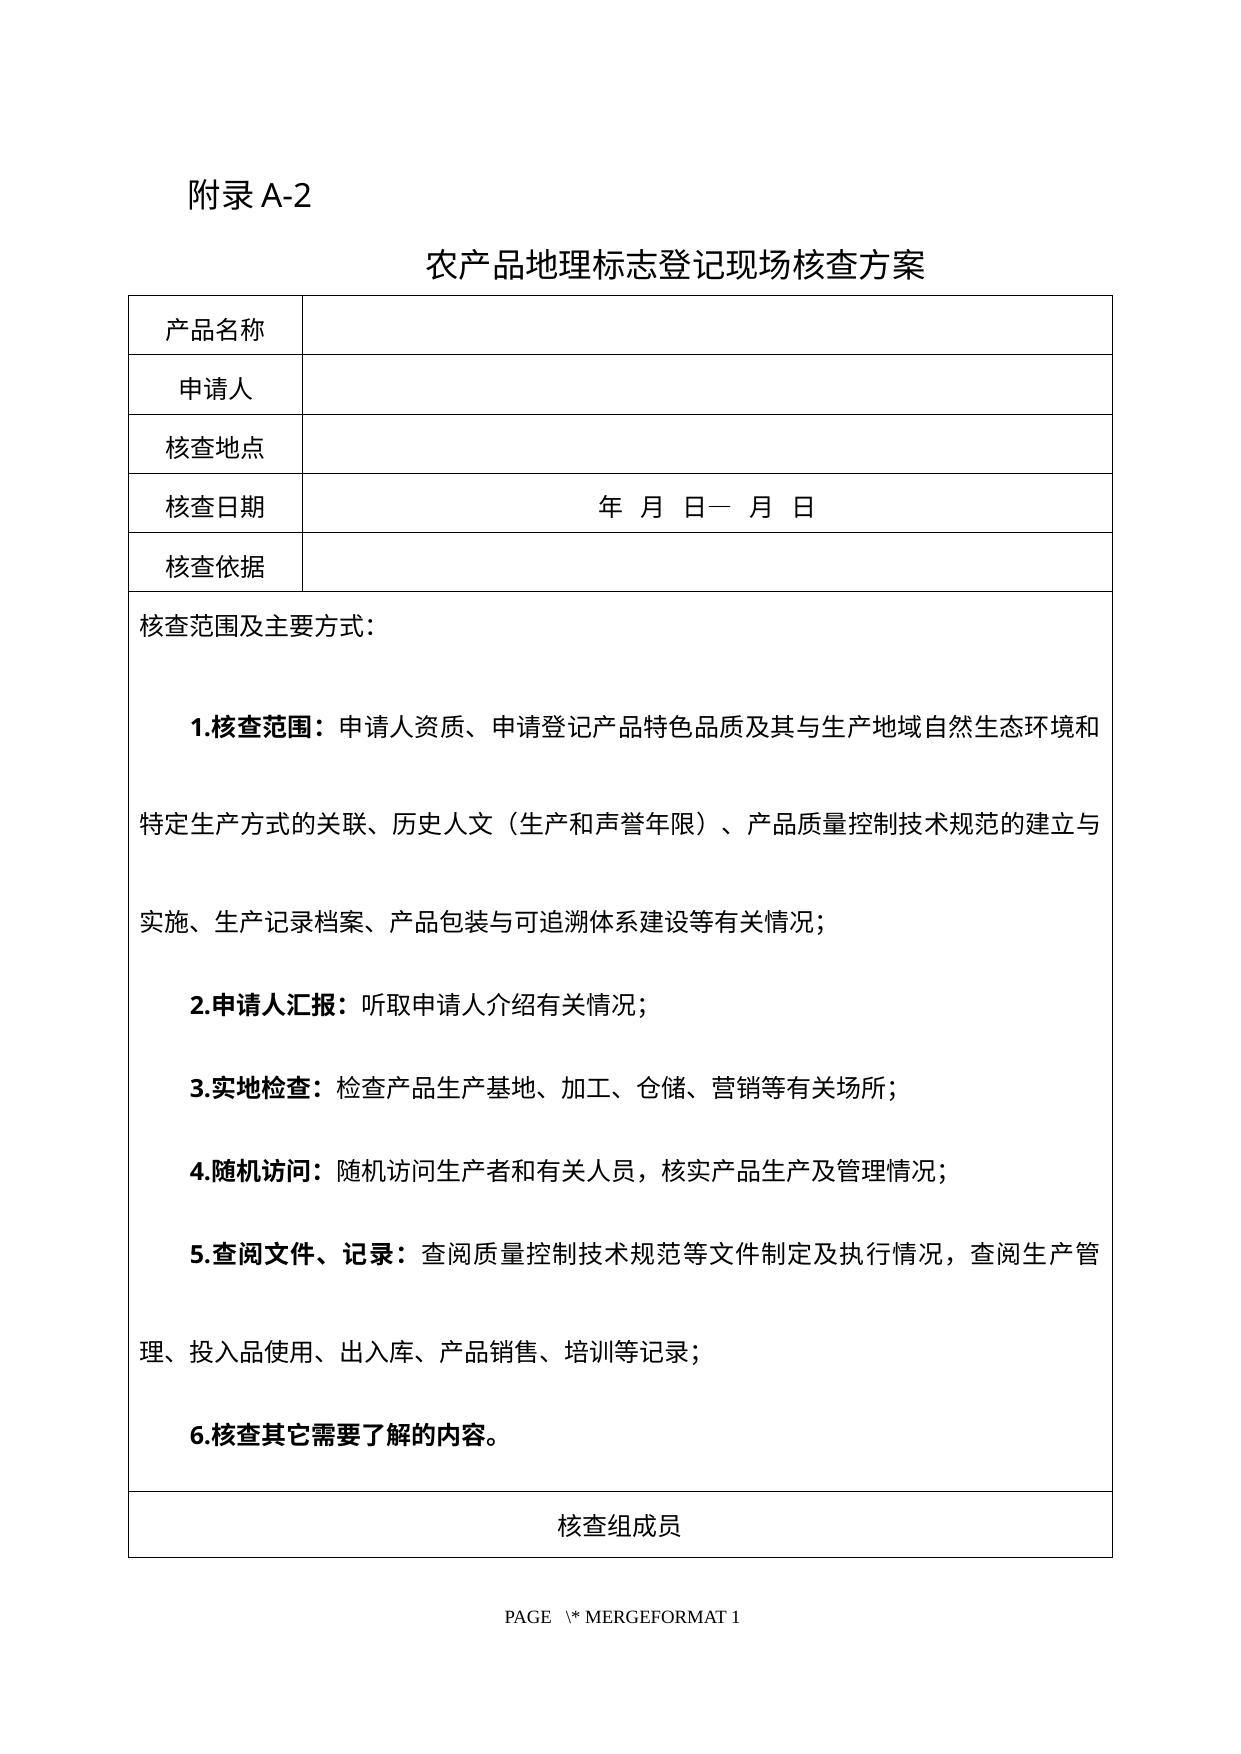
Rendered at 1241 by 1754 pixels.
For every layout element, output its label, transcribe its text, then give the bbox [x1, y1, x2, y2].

table_cell 核查日期 [129, 474, 302, 532]
table_header [303, 296, 1112, 354]
table_cell [303, 533, 1112, 591]
text 附录A-2 [187, 160, 1053, 225]
table_cell [303, 355, 1112, 413]
table_cell 核查范围及主要方式： 1.核查范围：申请人资质、申请登记产品特色品质及其与生产地域自然生态环境和特定生产方式的关联、历史人文（生产和声誉年限）、产品质量控制技术规范的建立与实施、生产记录档案、产品包装与可追溯体系建设等有关情况； 2.申请人汇报：听取申请人介绍有关情况； 3.实地检查：检查产品生产基地、加工、仓储、营销等有关场所； 4.随机访问：随机访问生产者和有关人员，核实产品生产及管理情况； 5.查阅文件、记录：查阅质量控制技术规范等文件制定及执行情况，查阅生产管理、投入品使用、出入库、产品销售、培训等记录； 6.核查其它需要了解的内容。 [129, 592, 1112, 1491]
text 农产品地理标志登记现场核查方案 [231, 230, 1053, 295]
table_cell 核查依据 [129, 533, 302, 591]
table_cell 年 月 日— 月 日 [303, 474, 1112, 532]
table_cell 申请人 [129, 355, 302, 413]
table_cell [303, 415, 1112, 472]
table_cell 核查地点 [129, 415, 302, 472]
table_cell 核查组成员 [129, 1492, 1112, 1557]
table_header 产品名称 [129, 296, 302, 354]
